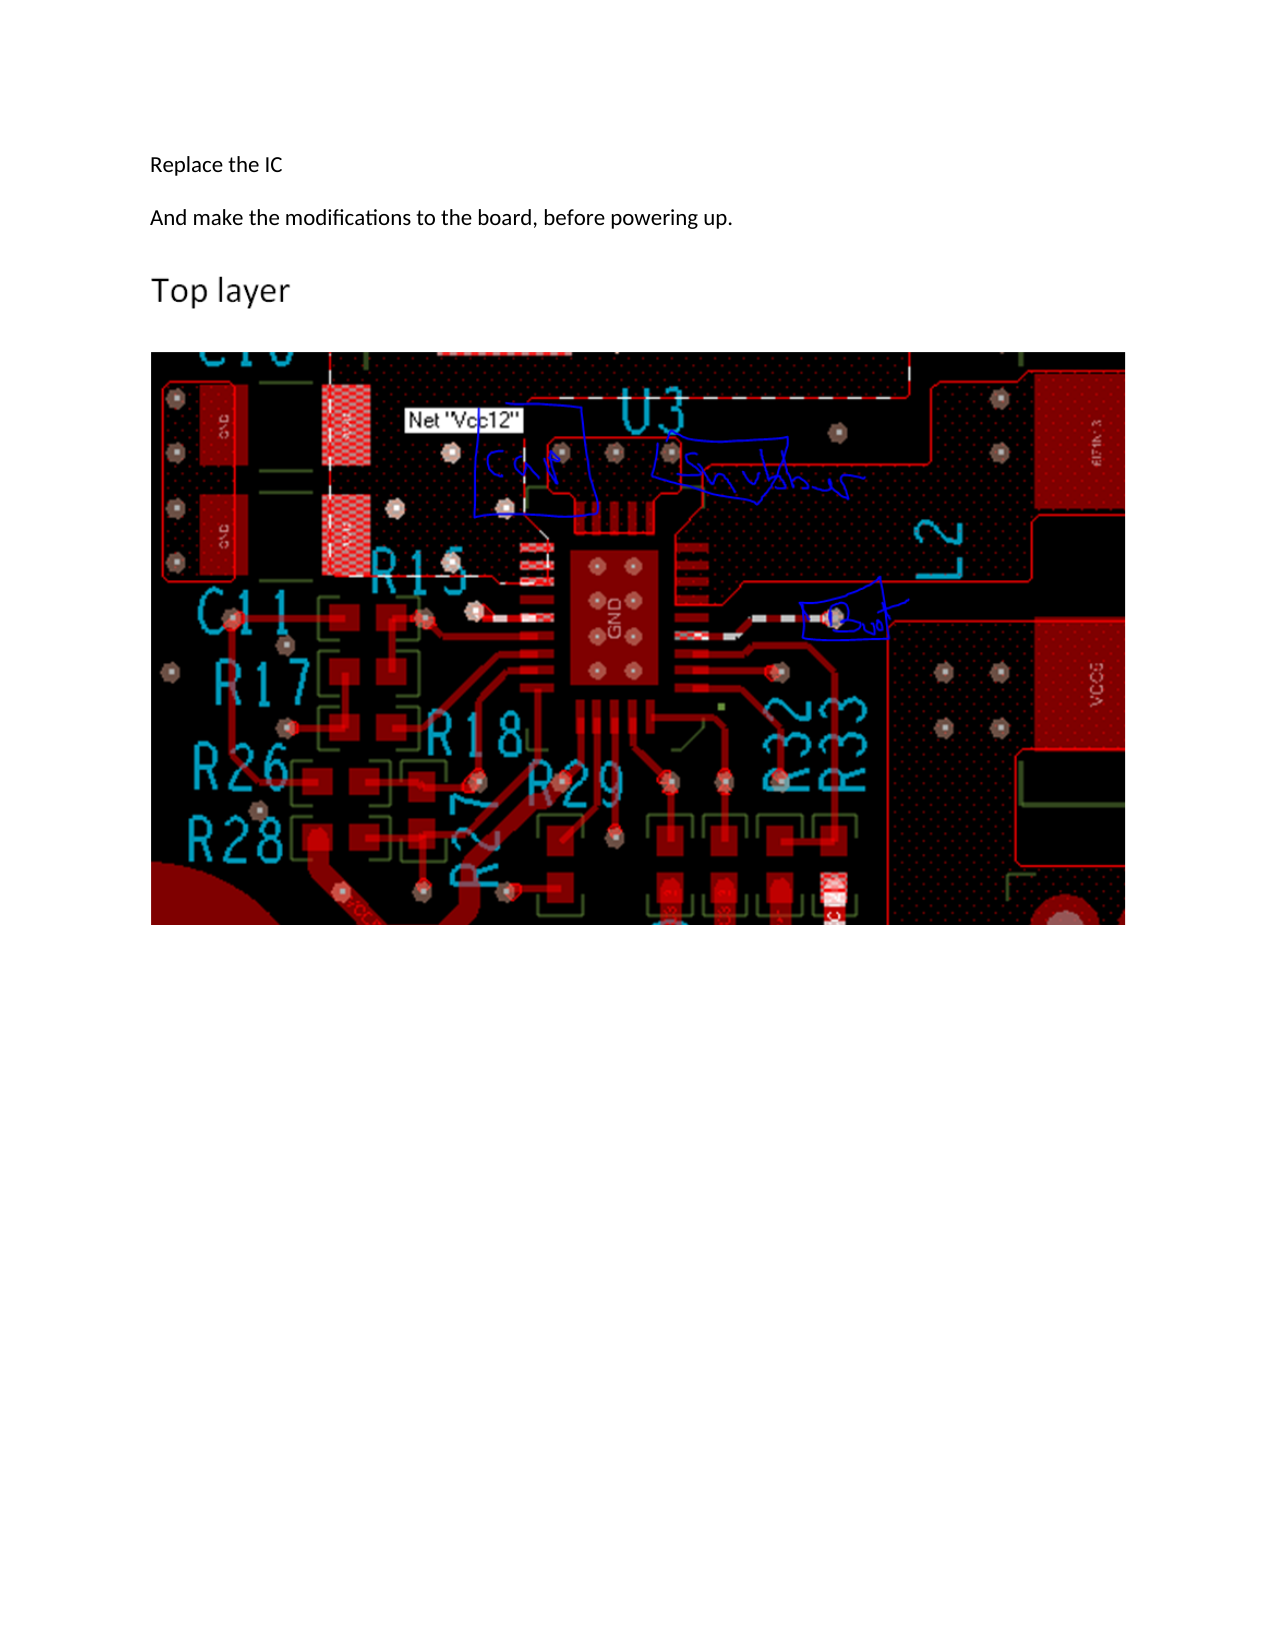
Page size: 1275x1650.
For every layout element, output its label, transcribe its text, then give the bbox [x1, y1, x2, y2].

picture [150, 256, 1125, 925]
text And make the modifications to the board, before powering up. [150, 203, 1125, 231]
text Replace the IC [150, 150, 1125, 178]
